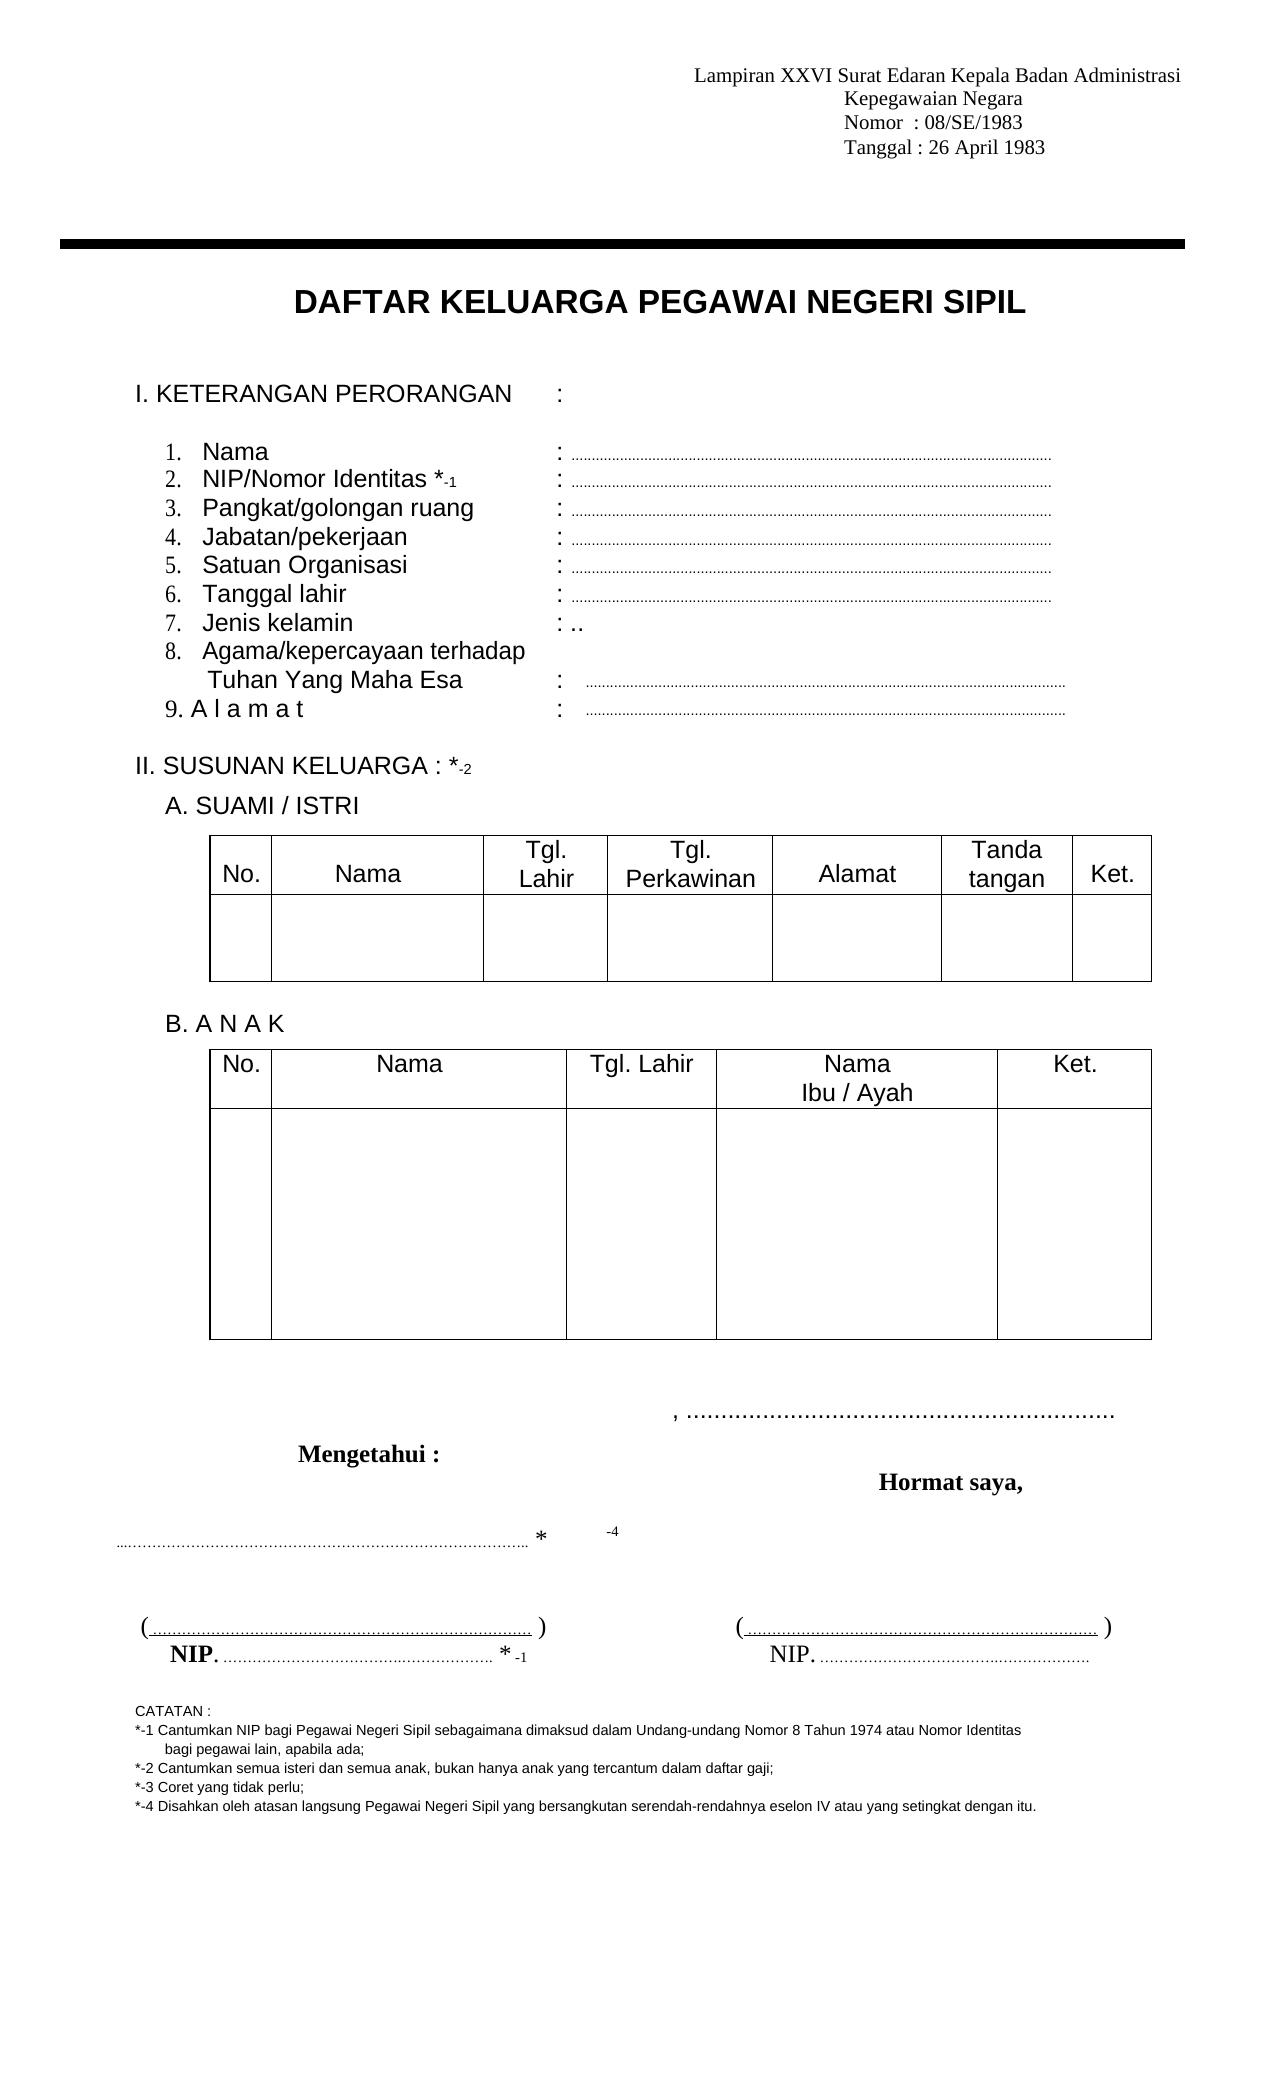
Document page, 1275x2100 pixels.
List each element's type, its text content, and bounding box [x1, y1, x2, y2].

text Hormat saya, [878, 1467, 1275, 1496]
text : [556, 384, 1275, 407]
text 5. [165, 551, 201, 580]
text 8. [165, 637, 201, 666]
text 9. A l a m a t [165, 694, 555, 723]
text ( ……………………………………………………………… ) [735, 1617, 1275, 1639]
text *-2 Cantumkan semua isteri dan semua anak, bukan hanya anak yang tercantum dalam daftar gaji; [135, 1758, 1275, 1777]
text : ....................................................................................................................... [556, 551, 1275, 579]
text Mengetahui : [298, 1445, 1275, 1467]
text Jabatan/pekerjaan [202, 522, 555, 551]
text NIP. ……………………………….………………. * -1 [170, 1639, 605, 1668]
text NIP. ……………………………….………………. [769, 1639, 1275, 1668]
text : ....................................................................................................................... [556, 579, 1275, 608]
text ....................................................................................................................... [585, 693, 1275, 721]
text NIP/Nomor Identitas *-1 [202, 465, 555, 493]
text -4 [606, 1524, 734, 1540]
text bagi pegawai lain, apabila ada; [164, 1739, 1275, 1758]
text I. KETERANGAN PERORANGAN [135, 384, 555, 407]
text 4. [165, 522, 201, 551]
text *-1 Cantumkan NIP bagi Pegawai Negeri Sipil sebagaimana dimaksud dalam Undang-undang Nomor 8 Tahun 1974 atau Nomor Identitas [135, 1720, 1275, 1739]
text : [556, 666, 584, 694]
text : ....................................................................................................................... [556, 493, 1275, 522]
text CATATAN : [135, 1705, 1275, 1720]
text A. SUAMI / ISTRI [165, 780, 1275, 823]
text *-3 Coret yang tidak perlu; [135, 1777, 1275, 1797]
text Tanggal lahir [202, 579, 555, 608]
text ....................................................................................................................... [585, 666, 1275, 693]
text 6. [165, 580, 201, 608]
text B. A N A K [165, 1014, 1275, 1037]
text Agama/kepercayaan terhadap [202, 637, 555, 665]
text 2. [165, 465, 201, 493]
text Tuhan Yang Maha Esa [207, 666, 555, 694]
text 7. [165, 608, 201, 637]
text Pangkat/golongan ruang [202, 493, 555, 522]
text 3. [165, 493, 201, 522]
text Jenis kelamin [202, 608, 555, 637]
text Lampiran XXVI Surat Edaran Kepala Badan Administrasi [694, 68, 1275, 86]
text , .............................................................. [616, 1400, 1275, 1423]
text : ....................................................................................................................... [556, 442, 1275, 465]
text ( …………………………………………………………………… ) [140, 1617, 605, 1639]
text : ....................................................................................................................... [556, 465, 1275, 493]
text DAFTAR KELUARGA PEGAWAI NEGERI SIPIL [293, 289, 1275, 320]
text : .. [556, 608, 1275, 637]
text : [556, 694, 584, 723]
text Tanggal : 26 April 1983 [844, 134, 1275, 160]
text Kepegawaian Negara [844, 86, 1275, 110]
text *-4 Disahkan oleh atasan langsung Pegawai Negeri Sipil yang bersangkutan serendah-rendahnya eselon IV atau yang setingkat dengan itu. [135, 1797, 1275, 1816]
text II. SUSUNAN KELUARGA : *-2 [135, 752, 1275, 780]
text ...……………………………………………………………………….. * [116, 1524, 605, 1553]
text Nomor : 08/SE/1983 [844, 110, 1275, 134]
text Satuan Organisasi [202, 551, 555, 579]
text 1. [165, 442, 201, 465]
text Nama [202, 442, 555, 465]
text : ....................................................................................................................... [556, 522, 1275, 551]
